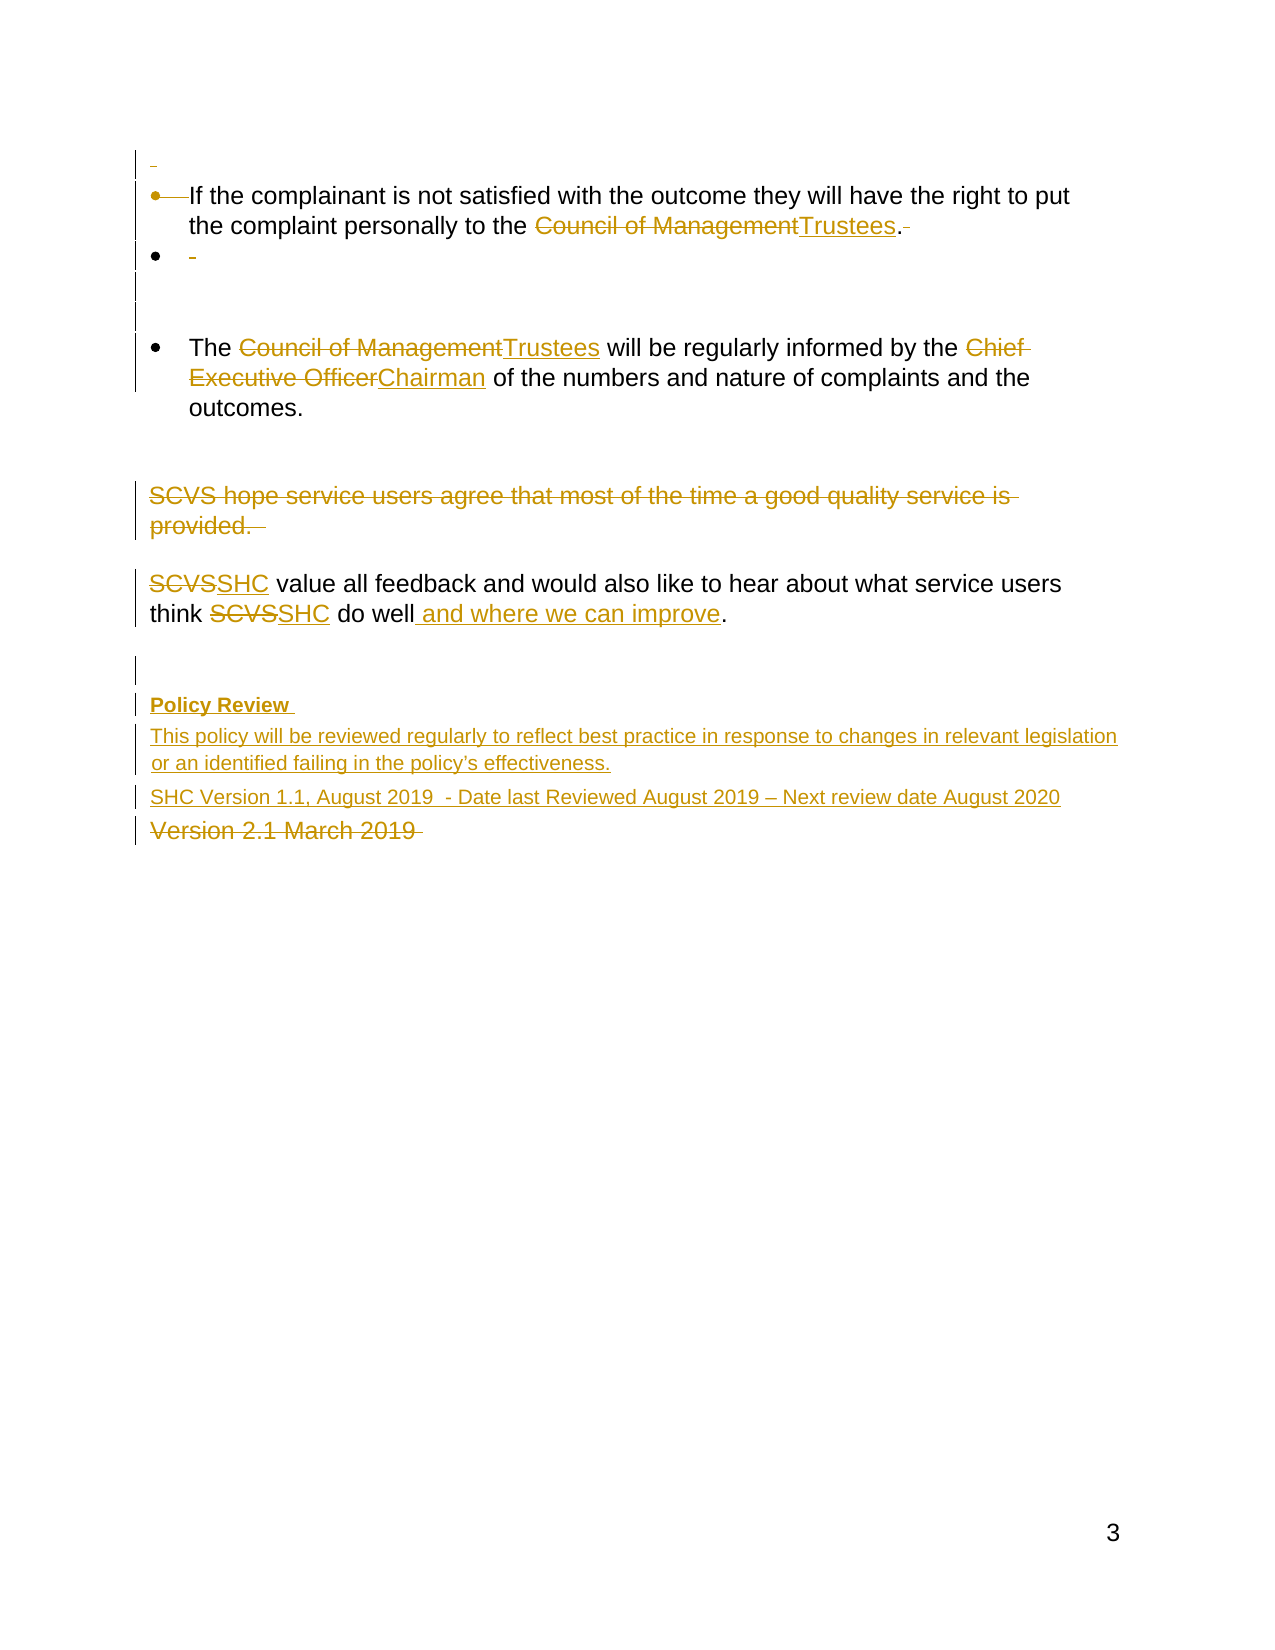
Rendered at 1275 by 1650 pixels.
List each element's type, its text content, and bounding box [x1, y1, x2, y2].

text value all feedback and would also like to hear about what service users think do well. [148, 569, 1078, 627]
list The will be regularly informed by the of the numbers and nature of complaints and the outcomes. [151, 333, 1078, 421]
list If the complainant is not satisfied with the outcome they will have the right to put the complaint personally to the . [151, 181, 1078, 240]
